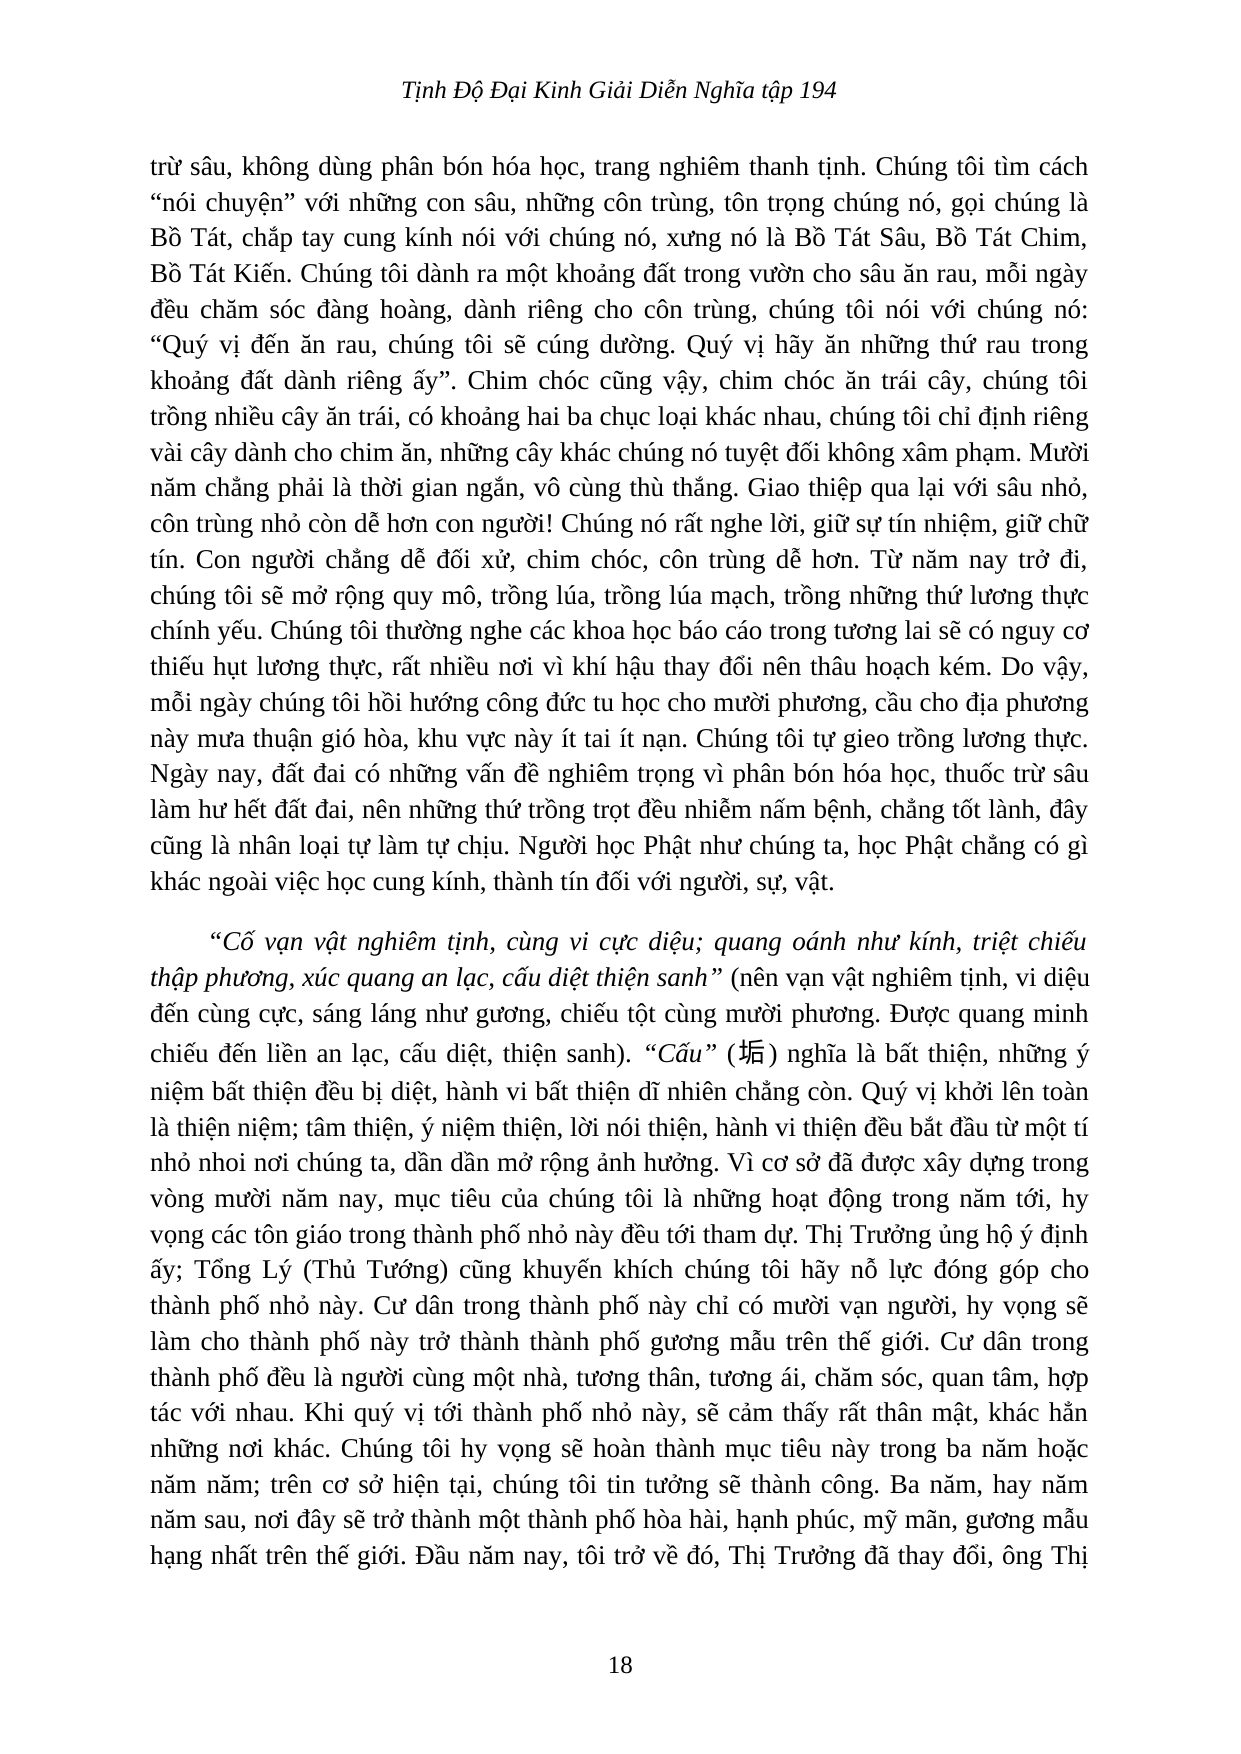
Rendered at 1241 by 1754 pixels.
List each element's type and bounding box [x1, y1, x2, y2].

text [150, 150, 1090, 896]
text [150, 925, 1090, 1571]
